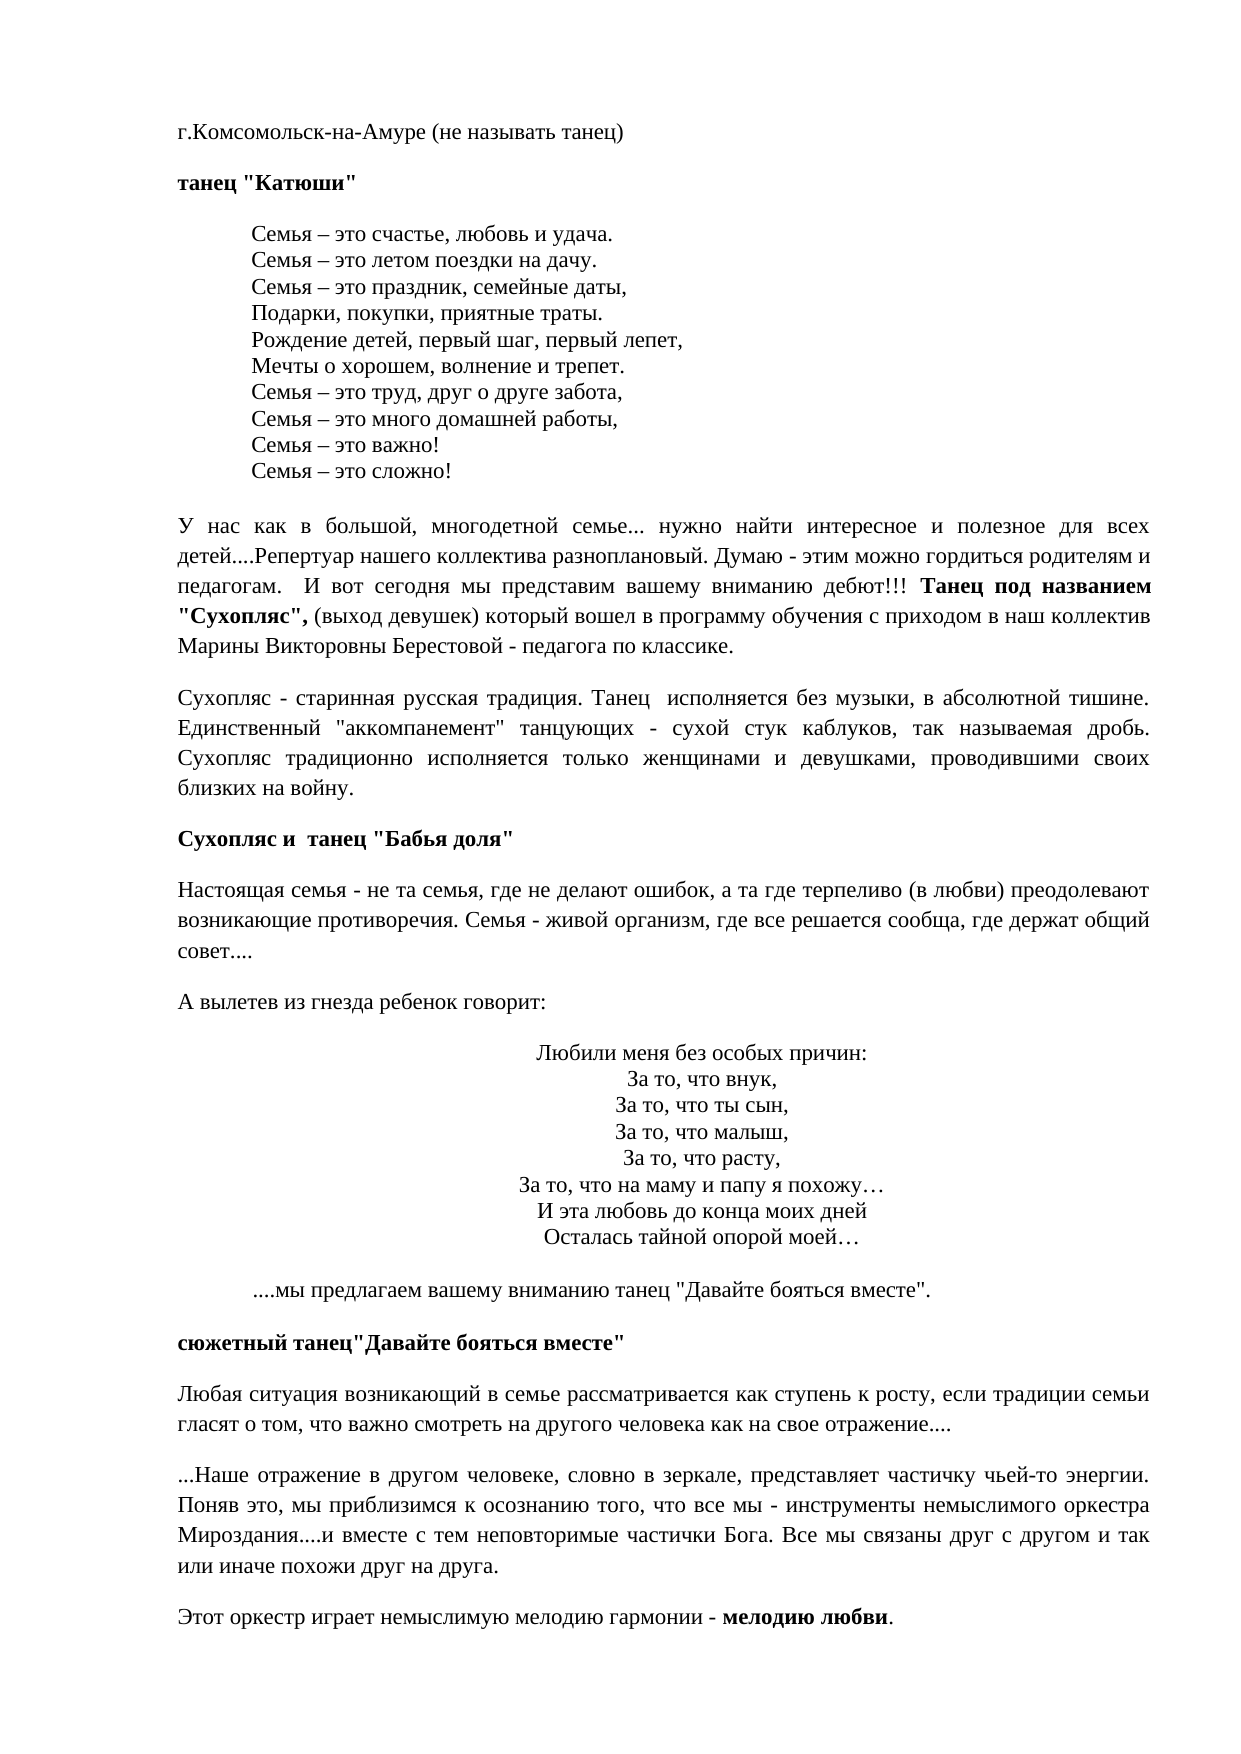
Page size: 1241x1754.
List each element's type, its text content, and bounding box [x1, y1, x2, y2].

list За то, что внук, [252, 1065, 1152, 1092]
text Сухопляс и танец "Бабья доля" [177, 825, 1152, 852]
list Рождение детей, первый шаг, первый лепет, [251, 326, 1152, 352]
text Сухопляс - старинная русская традиция. Танец исполняется без музыки, в абсолютной тишине. Единственный "аккомпанемент" танцующих - сухой стук каблуков, так называемая дробь. Сухопляс традиционно исполняется только женщинами и девушками, проводившими своих близких на войну. [177, 684, 1152, 801]
text сюжетный танец"Давайте бояться вместе" [177, 1329, 1152, 1355]
list ....мы предлагаем вашему вниманию танец "Давайте бояться вместе". [252, 1276, 1152, 1302]
list Семья – это сложно! [251, 457, 1152, 484]
list И эта любовь до конца моих дней [252, 1197, 1152, 1223]
text Настоящая семья - не та семья, где не делают ошибок, а та где терпеливо (в любви) преодолевают возникающие противоречия. Семья - живой организм, где все решается сообща, где держат общий совет.... [177, 876, 1152, 963]
text г.Комсомольск-на-Амуре (не называть танец) [177, 118, 1152, 144]
list Любили меня без особых причин: [252, 1039, 1152, 1065]
list Семья – это летом поездки на дачу. [251, 247, 1152, 273]
list Подарки, покупки, приятные траты. [251, 299, 1152, 326]
list Осталась тайной опорой моей… [252, 1223, 1152, 1250]
text А вылетев из гнезда ребенок говорит: [177, 988, 1152, 1014]
list Семья – это труд, друг о друге забота, [251, 378, 1152, 405]
list За то, что малыш, [252, 1118, 1152, 1144]
list За то, что расту, [252, 1144, 1152, 1171]
list Семья – это счастье, любовь и удача. [251, 220, 1152, 247]
list Семья – это важно! [251, 431, 1152, 457]
list Семья – это праздник, семейные даты, [251, 273, 1152, 299]
list За то, что на маму и папу я похожу… [252, 1171, 1152, 1197]
text ...Наше отражение в другом человеке, словно в зеркале, представляет частичку чьей-то энергии. Поняв это, мы приблизимся к осознанию того, что все мы - инструменты немыслимого оркестра Мироздания....и вместе с тем неповторимые частички Бога. Все мы связаны друг с другом и так или иначе похожи друг на друга. [177, 1461, 1152, 1578]
text Любая ситуация возникающий в семье рассматривается как ступень к росту, если традиции семьи гласят о том, что важно смотреть на другого человека как на свое отражение.... [177, 1380, 1152, 1436]
list Семья – это много домашней работы, [251, 405, 1152, 431]
list Мечты о хорошем, волнение и трепет. [251, 352, 1152, 378]
text Этот оркестр играет немыслимую мелодию гармонии - мелодию любви. [177, 1603, 1152, 1629]
text У нас как в большой, многодетной семье... нужно найти интересное и полезное для всех детей....Репертуар нашего коллектива разноплановый. Думаю - этим можно гордиться родителям и педагогам. И вот сегодня мы представим вашему вниманию дебют!!! Танец под названием "Сухопляс", (выход девушек) который вошел в программу обучения с приходом в наш коллектив Марины Викторовны Берестовой - педагога по классике. [177, 512, 1152, 659]
text танец "Катюши" [177, 169, 1152, 196]
list За то, что ты сын, [252, 1092, 1152, 1118]
